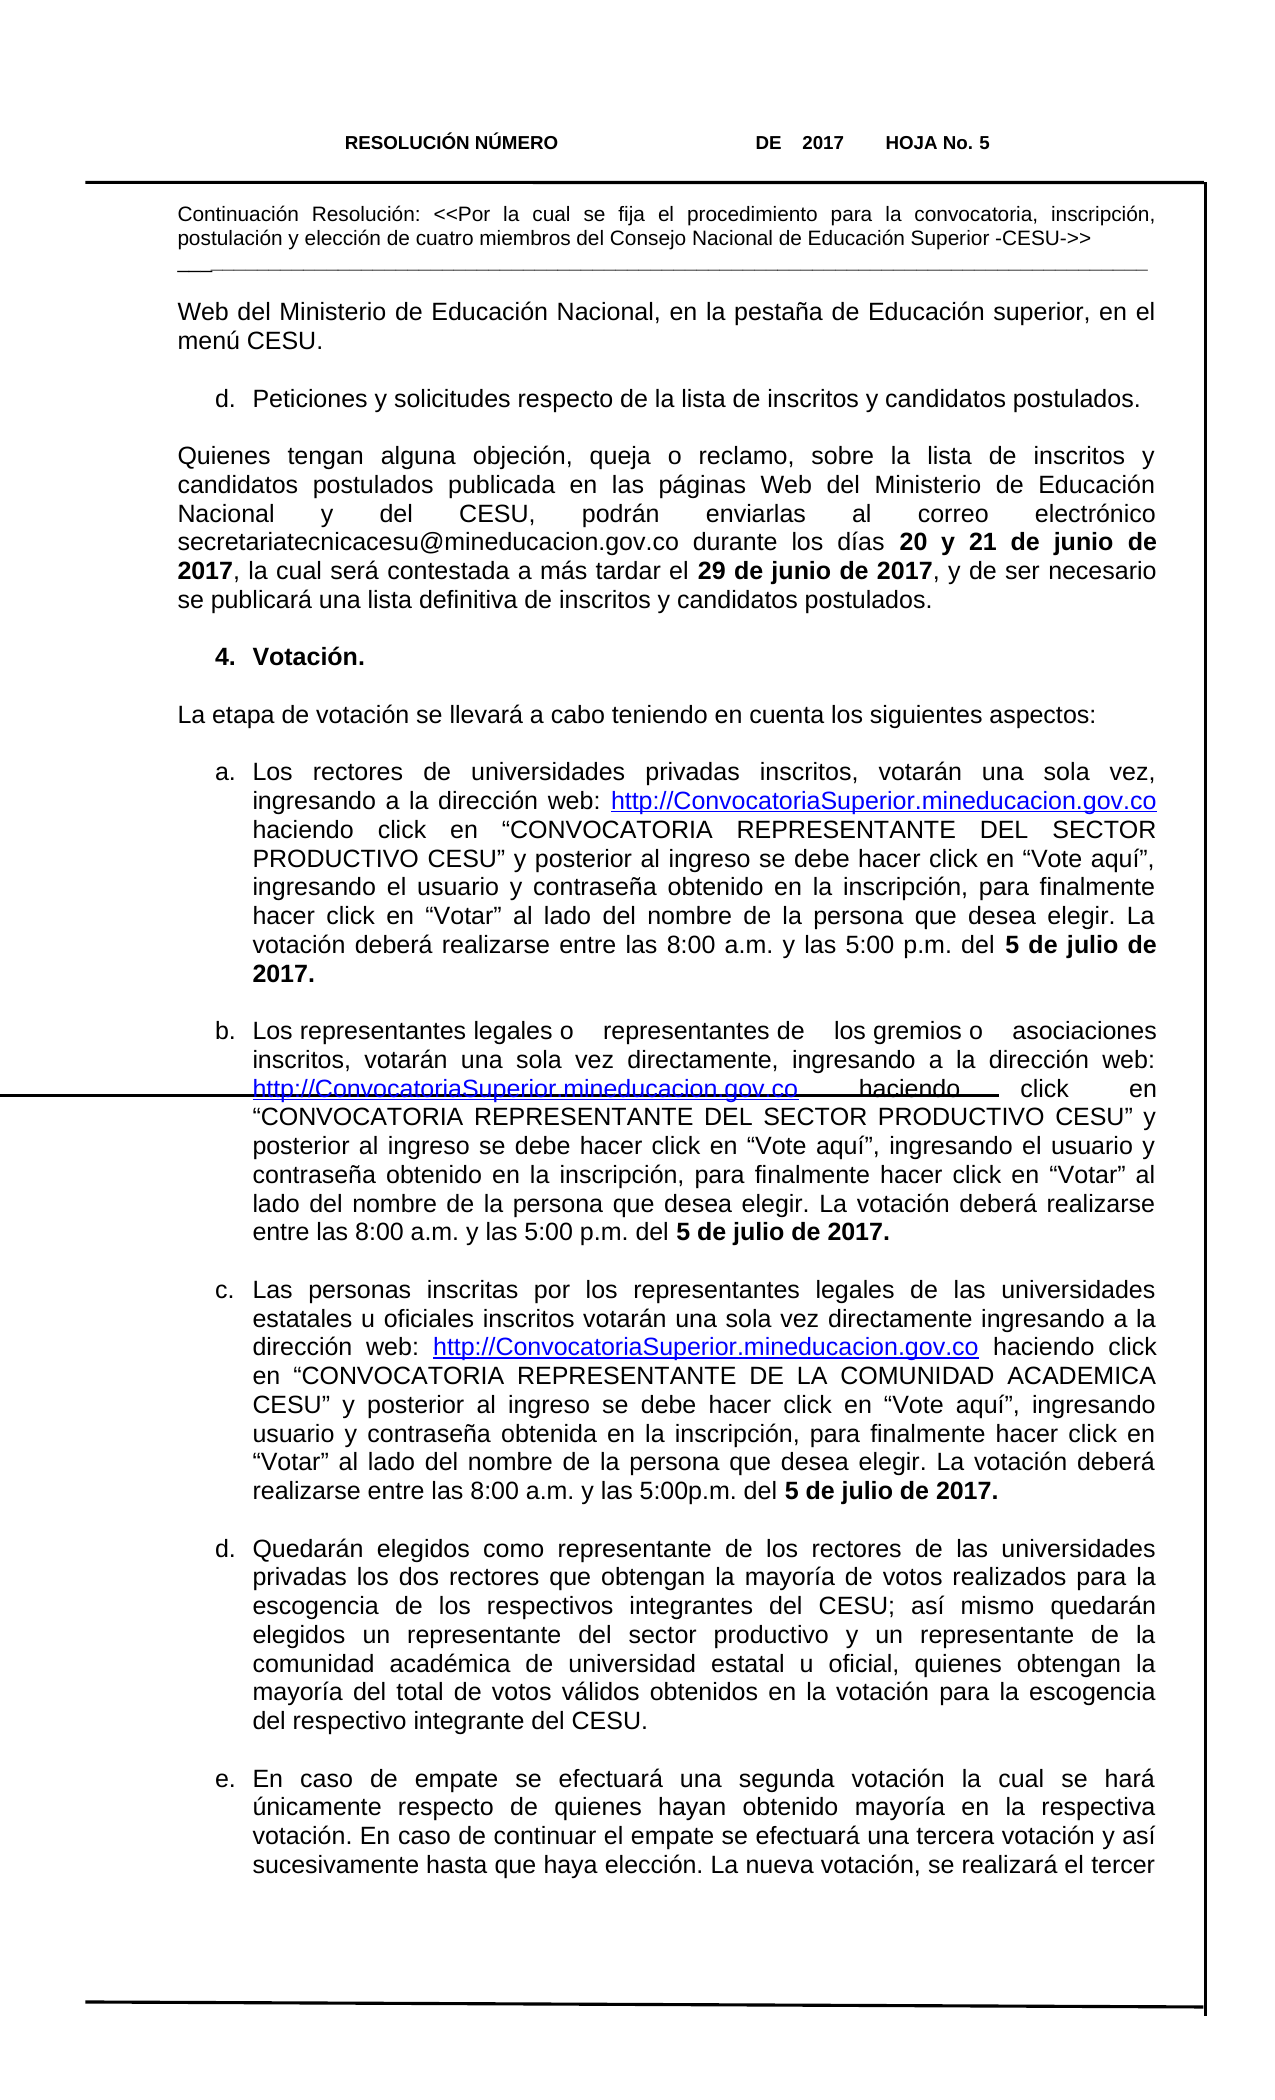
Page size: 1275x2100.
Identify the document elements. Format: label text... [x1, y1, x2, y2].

text La etapa de votación se llevará a cabo teniendo en cuenta los siguientes aspectos: [177, 700, 1157, 728]
text Quienes tengan alguna objeción, queja o reclamo, sobre la lista de inscritos y candidatos postulados publicada en las páginas Web del Ministerio de Educación Nacional y del CESU, podrán enviarlas al correo electrónico secretariatecnicacesu@mineducacion.gov.co durante los días 20 y 21 de junio de 2017, la cual será contestada a más tardar el 29 de junio de 2017, y de ser necesario se publicará una lista definitiva de inscritos y candidatos postulados. [177, 441, 1157, 613]
list Las personas inscritas por los representantes legales de las universidades estatales u oficiales inscritos votarán una sola vez directamente ingresando a la dirección web: http://ConvocatoriaSuperior.mineducacion.gov.co haciendo click en “CONVOCATORIA REPRESENTANTE DE LA COMUNIDAD ACADEMICA CESU” y posterior al ingreso se debe hacer click en “Vote aquí”, ingresando usuario y contraseña obtenida en la inscripción, para finalmente hacer click en “Votar” al lado del nombre de la persona que desea elegir. La votación deberá realizarse entre las 8:00 a.m. y las 5:00p.m. del 5 de julio de 2017. [215, 1275, 1157, 1505]
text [177, 297, 1157, 355]
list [215, 1763, 1157, 1878]
list Quedarán elegidos como representante de los rectores de las universidades privadas los dos rectores que obtengan la mayoría de votos realizados para la escogencia de los respectivos integrantes del CESU; así mismo quedarán elegidos un representante del sector productivo y un representante de la comunidad académica de universidad estatal u oficial, quienes obtengan la mayoría del total de votos válidos obtenidos en la votación para la escogencia del respectivo integrante del CESU. [215, 1533, 1157, 1735]
list Los representantes legales o representantes de los gremios o asociaciones inscritos, votarán una sola vez directamente, ingresando a la dirección web: http://ConvocatoriaSuperior.mineducacion.gov.co haciendo click en “CONVOCATORIA REPRESENTANTE DEL SECTOR PRODUCTIVO CESU” y posterior al ingreso se debe hacer click en “Vote aquí”, ingresando el usuario y contraseña obtenido en la inscripción, para finalmente hacer click en “Votar” al lado del nombre de la persona que desea elegir. La votación deberá realizarse entre las 8:00 a.m. y las 5:00 p.m. del 5 de julio de 2017. [215, 1016, 1157, 1246]
list Votación. [215, 642, 1157, 671]
list Peticiones y solicitudes respecto de la lista de inscritos y candidatos postulados. [215, 383, 1157, 412]
list Los rectores de universidades privadas inscritos, votarán una sola vez, ingresando a la dirección web: http://ConvocatoriaSuperior.mineducacion.gov.co haciendo click en “CONVOCATORIA REPRESENTANTE DEL SECTOR PRODUCTIVO CESU” y posterior al ingreso se debe hacer click en “Vote aquí”, ingresando el usuario y contraseña obtenido en la inscripción, para finalmente hacer click en “Votar” al lado del nombre de la persona que desea elegir. La votación deberá realizarse entre las 8:00 a.m. y las 5:00 p.m. del 5 de julio de 2017. [215, 757, 1157, 987]
